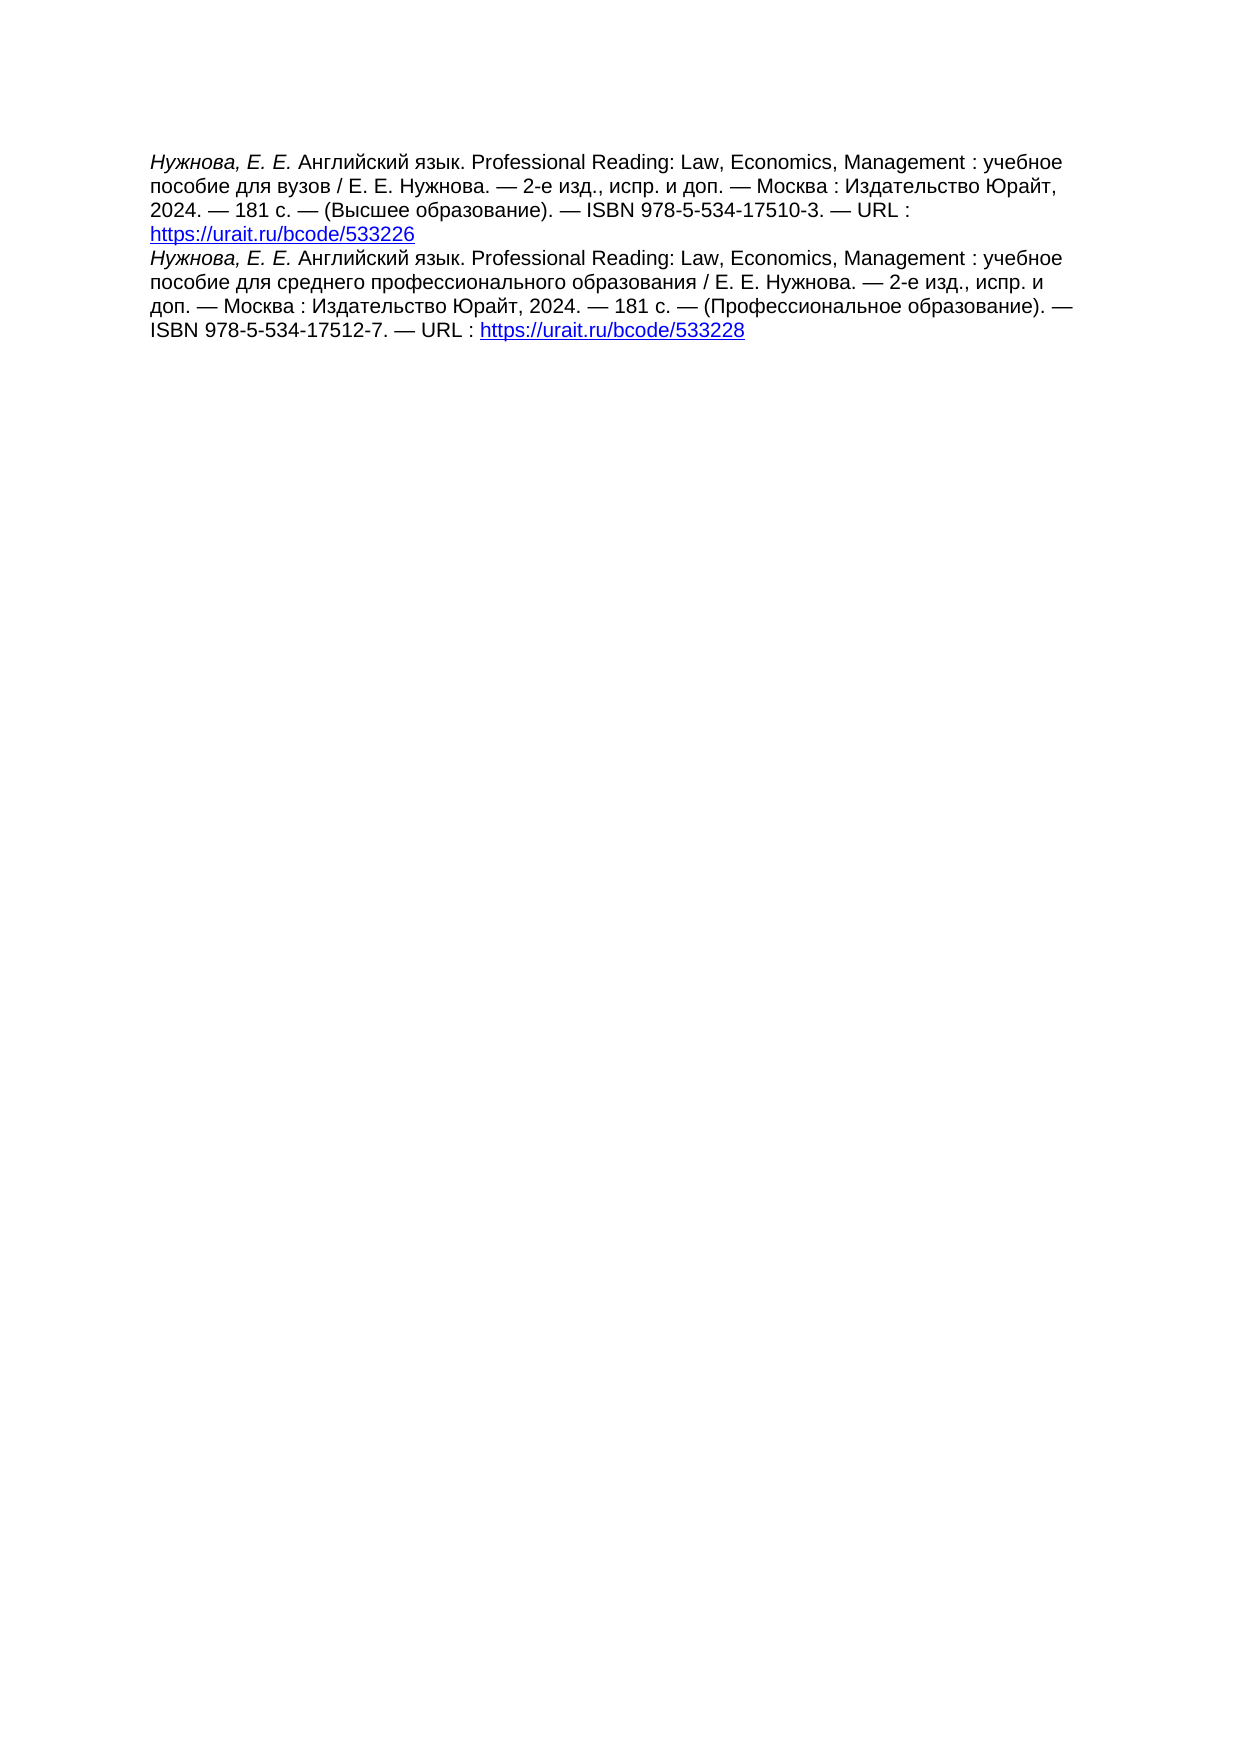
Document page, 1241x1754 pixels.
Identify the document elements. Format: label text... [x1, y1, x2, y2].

text Нужнова, Е. Е. Английский язык. Professional Reading: Law, Economics, Management : учебное пособие для вузов / Е. Е. Нужнова. — 2-е изд., испр. и доп. — Москва : Издательство Юрайт, 2024. — 181 с. — (Высшее образование). — ISBN 978-5-534-17510-3. — URL : https://urait.ru/bcode/533226 [150, 150, 1090, 246]
text Нужнова, Е. Е. Английский язык. Professional Reading: Law, Economics, Management : учебное пособие для среднего профессионального образования / Е. Е. Нужнова. — 2-е изд., испр. и доп. — Москва : Издательство Юрайт, 2024. — 181 с. — (Профессиональное образование). — ISBN 978-5-534-17512-7. — URL : https://urait.ru/bcode/533228 [150, 246, 1090, 342]
